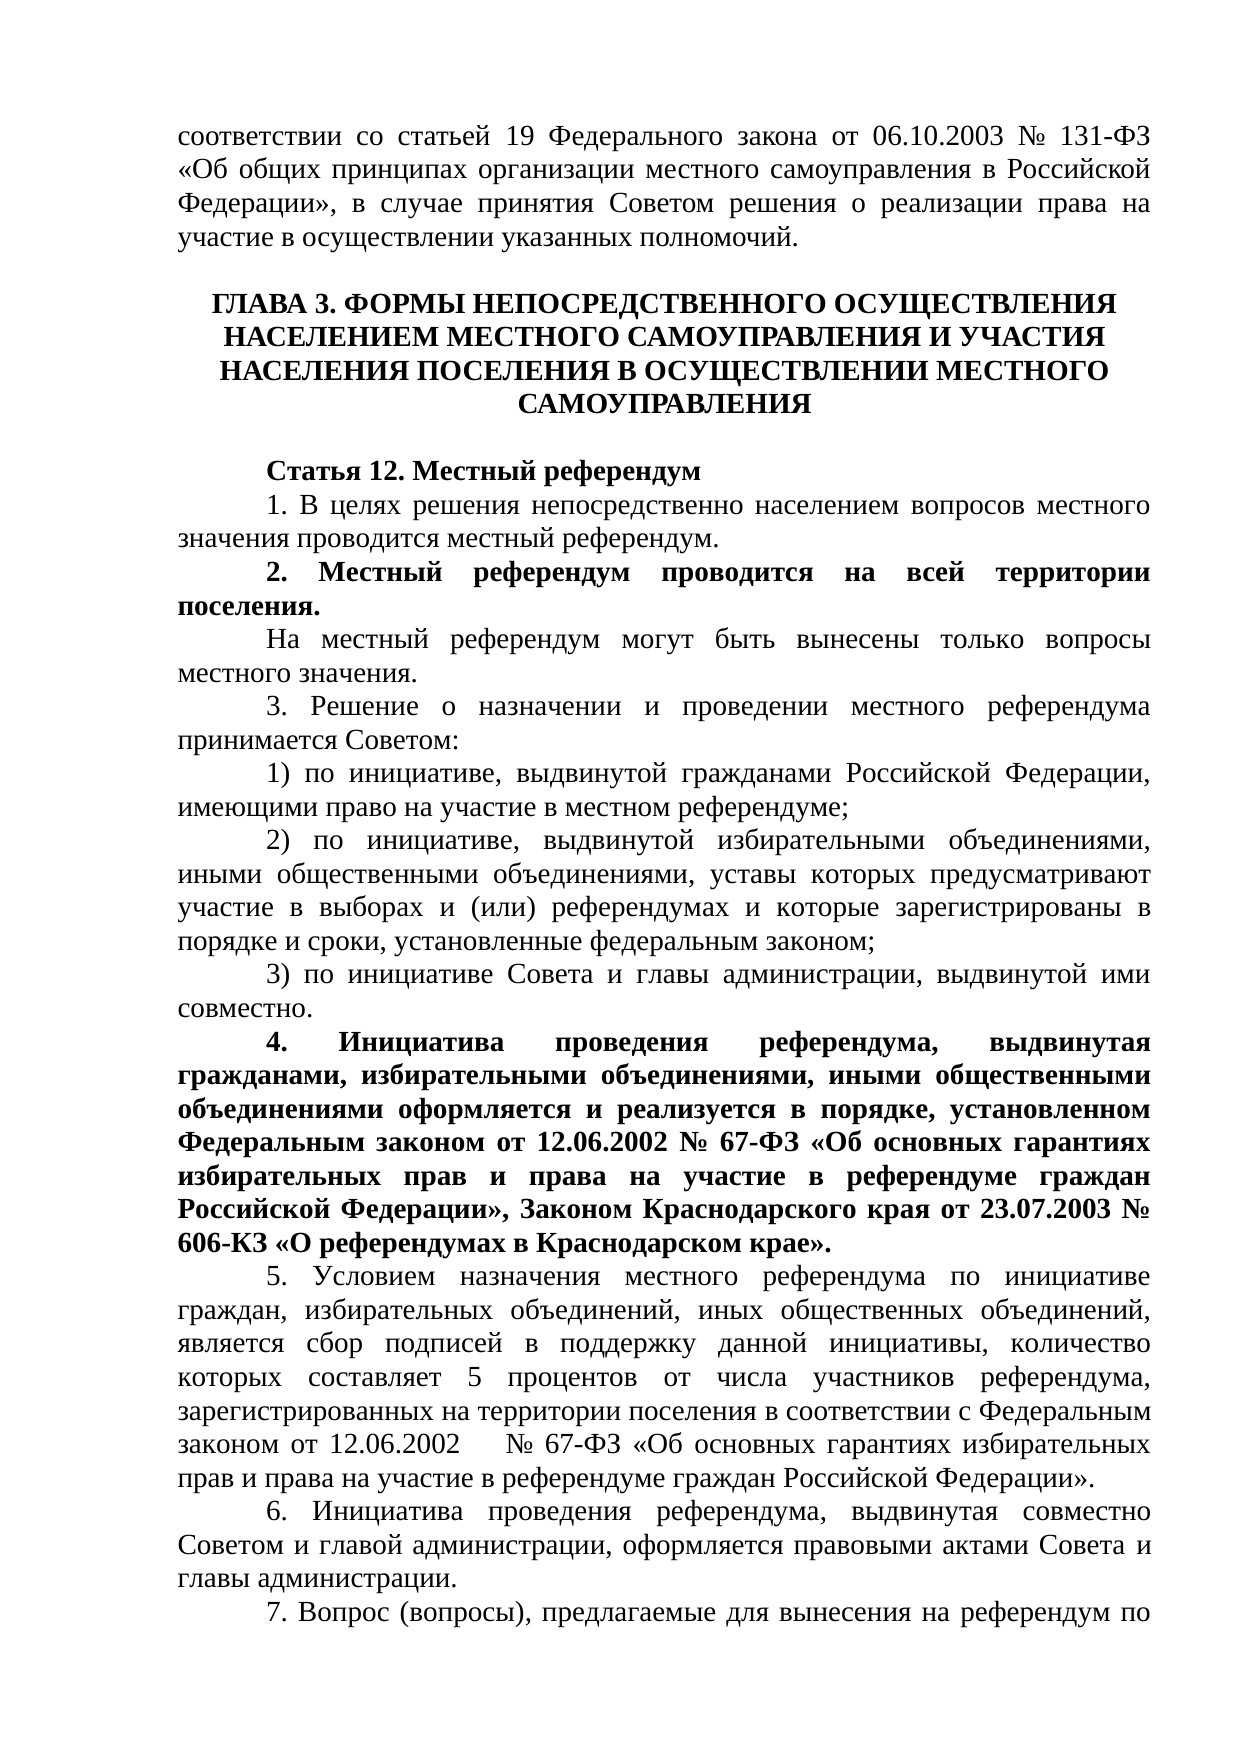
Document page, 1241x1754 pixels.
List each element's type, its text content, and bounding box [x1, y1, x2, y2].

text 2. Местный референдум проводится на всей территории поселения. [177, 554, 1152, 621]
text 2) по инициативе, выдвинутой избирательными объединениями, иными общественными объединениями, уставы которых предусматривают участие в выборах и (или) референдумах и которые зарегистрированы в порядке и сроки, установленные федеральным законом; [177, 822, 1152, 957]
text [177, 1594, 1152, 1627]
text Статья 12. Местный референдум [177, 453, 1152, 487]
text 6. Инициатива проведения референдума, выдвинутая совместно Советом и главой администрации, оформляется правовыми актами Совета и главы администрации. [177, 1493, 1152, 1594]
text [177, 118, 1152, 252]
text 5. Условием назначения местного референдума по инициативе граждан, избирательных объединений, иных общественных объединений, является сбор подписей в поддержку данной инициативы, количество которых составляет 5 процентов от числа участников референдума, зарегистрированных на территории поселения в соответствии с Федеральным законом от 12.06.2002 № 67-ФЗ «Об основных гарантиях избирательных прав и права на участие в референдуме граждан Российской Федерации». [177, 1258, 1152, 1493]
subtitle ГЛАВА 3. ФОРМЫ НЕПОСРЕДСТВЕННОГО ОСУЩЕСТВЛЕНИЯ НАСЕЛЕНИЕМ местноГО самоуправлениЯ и УчастиЯ населения поселения в осуществлении местного самоуправления [177, 286, 1152, 420]
text 3. Решение о назначении и проведении местного референдума принимается Советом: [177, 688, 1152, 755]
text 1) по инициативе, выдвинутой гражданами Российской Федерации, имеющими право на участие в местном референдуме; [177, 755, 1152, 822]
text 4. Инициатива проведения референдума, выдвинутая гражданами, избирательными объединениями, иными общественными объединениями оформляется и реализуется в порядке, установленном Федеральным законом от 12.06.2002 № 67-ФЗ «Об основных гарантиях избирательных прав и права на участие в референдуме граждан Российской Федерации», Законом Краснодарского края от 23.07.2003 № 606-КЗ «О референдумах в Краснодарском крае». [177, 1024, 1152, 1258]
text 1. В целях решения непосредственно населением вопросов местного значения проводится местный референдум. [177, 487, 1152, 554]
text 3) по инициативе Совета и главы администрации, выдвинутой ими совместно. [177, 957, 1152, 1024]
text На местный референдум могут быть вынесены только вопросы местного значения. [177, 621, 1152, 688]
